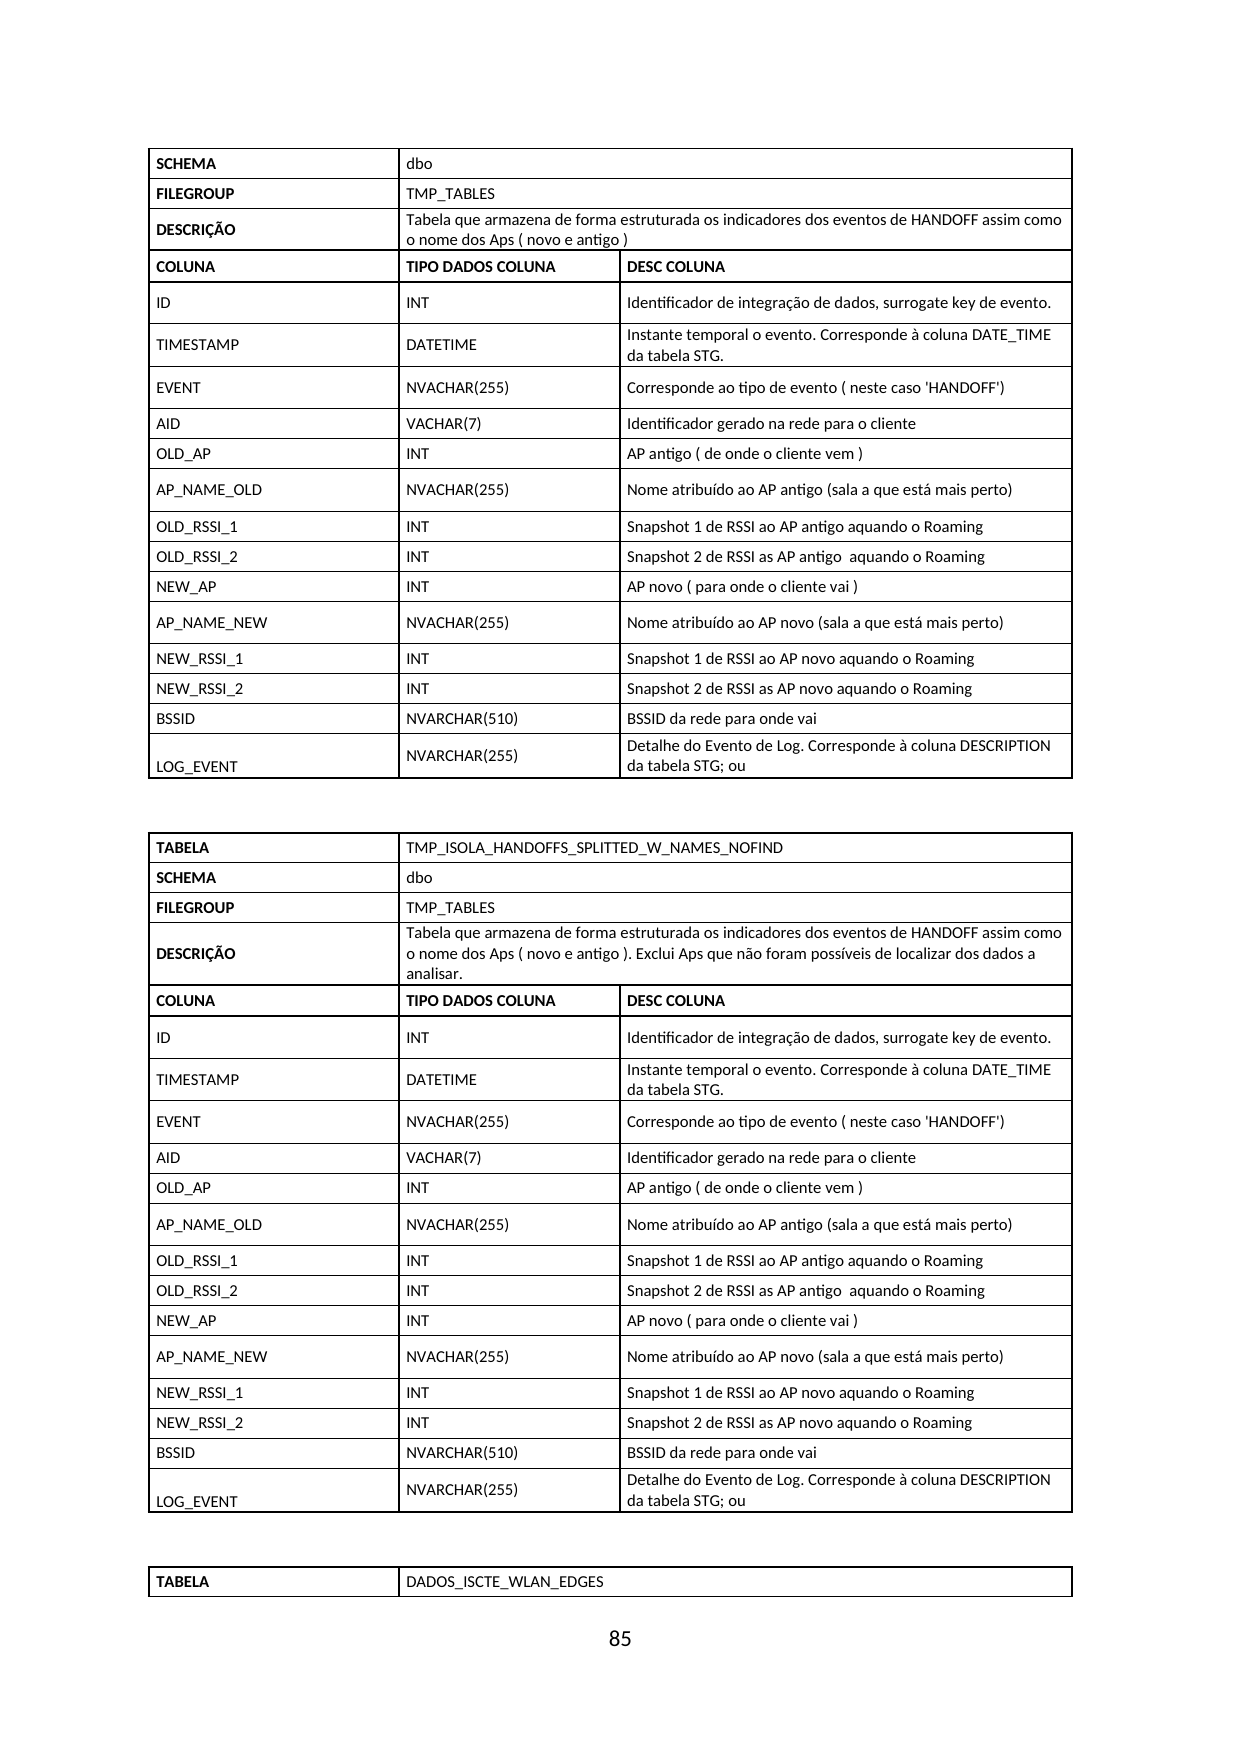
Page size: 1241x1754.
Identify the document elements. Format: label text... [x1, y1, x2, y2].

table_cell LOG_EVENT [150, 1469, 398, 1511]
table_cell INT [400, 572, 619, 601]
table_cell Snapshot 2 de RSSI as AP antigo aquando o Roaming [621, 1276, 1071, 1305]
table_cell ID [150, 1017, 398, 1057]
table_cell NVARCHAR(255) [400, 1469, 619, 1511]
table_cell NVACHAR(255) [400, 602, 619, 643]
table_cell FILEGROUP [150, 179, 398, 208]
table_cell INT [400, 1379, 619, 1407]
table_cell Tabela que armazena de forma estruturada os indicadores dos eventos de HANDOFF assim como o nome dos Aps ( novo e antigo ). Exclui Aps que não foram possíveis de localizar dos dados a analisar. [400, 923, 1071, 984]
table_cell BSSID [150, 704, 398, 733]
table_cell NVARCHAR(510) [400, 704, 619, 733]
table_cell OLD_AP [150, 1174, 398, 1202]
table_cell INT [400, 1246, 619, 1275]
table_cell AID [150, 1144, 398, 1172]
table_cell COLUNA [150, 986, 398, 1015]
table_cell Corresponde ao tipo de evento ( neste caso 'HANDOFF') [621, 367, 1071, 408]
table_cell EVENT [150, 1101, 398, 1142]
table_cell Corresponde ao tipo de evento ( neste caso 'HANDOFF') [621, 1101, 1071, 1142]
table_cell Instante temporal o evento. Corresponde à coluna DATE_TIME da tabela STG. [621, 1059, 1071, 1100]
table_cell INT [400, 1409, 619, 1437]
table_cell Identificador de integração de dados, surrogate key de evento. [621, 283, 1071, 323]
table_cell NEW_AP [150, 572, 398, 601]
table_cell NEW_RSSI_1 [150, 1379, 398, 1407]
table_cell AP_NAME_NEW [150, 1336, 398, 1377]
table_cell OLD_RSSI_1 [150, 1246, 398, 1275]
table_cell Nome atribuído ao AP antigo (sala a que está mais perto) [621, 1204, 1071, 1245]
table_cell FILEGROUP [150, 893, 398, 922]
table_cell AID [150, 409, 398, 438]
table_cell dbo [400, 149, 1071, 178]
table_cell ID [150, 283, 398, 323]
table_header TABELA [150, 834, 398, 862]
table_cell BSSID da rede para onde vai [621, 1439, 1071, 1467]
table_cell INT [400, 512, 619, 541]
table_cell dbo [400, 863, 1071, 892]
table_cell Identificador gerado na rede para o cliente [621, 409, 1071, 438]
table_cell OLD_RSSI_2 [150, 542, 398, 571]
table_cell Snapshot 1 de RSSI ao AP antigo aquando o Roaming [621, 512, 1071, 541]
table_cell Snapshot 2 de RSSI as AP novo aquando o Roaming [621, 1409, 1071, 1437]
table_cell TIMESTAMP [150, 1059, 398, 1100]
table_cell NVACHAR(255) [400, 1204, 619, 1245]
table_cell Nome atribuído ao AP novo (sala a que está mais perto) [621, 602, 1071, 643]
table_cell OLD_AP [150, 439, 398, 468]
table_cell NVARCHAR(510) [400, 1439, 619, 1467]
table_cell INT [400, 283, 619, 323]
table_cell SCHEMA [150, 863, 398, 892]
table_cell TIPO DADOS COLUNA [400, 986, 619, 1015]
table_cell INT [400, 1306, 619, 1335]
table_cell Nome atribuído ao AP antigo (sala a que está mais perto) [621, 469, 1071, 511]
table_cell AP novo ( para onde o cliente vai ) [621, 1306, 1071, 1335]
table_cell NVARCHAR(255) [400, 734, 619, 777]
table_header TMP_ISOLA_HANDOFFS_SPLITTED_W_NAMES_NOFIND [400, 834, 1071, 862]
table_cell NVACHAR(255) [400, 1101, 619, 1142]
table_cell BSSID da rede para onde vai [621, 704, 1071, 733]
table_cell EVENT [150, 367, 398, 408]
table_cell BSSID [150, 1439, 398, 1467]
table_cell DESC COLUNA [621, 251, 1071, 281]
table_cell INT [400, 1174, 619, 1202]
table_header DADOS_ISCTE_WLAN_EDGES [400, 1568, 1071, 1596]
table_cell AP novo ( para onde o cliente vai ) [621, 572, 1071, 601]
table_cell Snapshot 2 de RSSI as AP novo aquando o Roaming [621, 674, 1071, 703]
table_cell LOG_EVENT [150, 734, 398, 777]
table_cell INT [400, 674, 619, 703]
table_cell NVACHAR(255) [400, 367, 619, 408]
table_cell NEW_RSSI_2 [150, 1409, 398, 1437]
table_cell Tabela que armazena de forma estruturada os indicadores dos eventos de HANDOFF assim como o nome dos Aps ( novo e antigo ) [400, 209, 1071, 249]
table_cell Instante temporal o evento. Corresponde à coluna DATE_TIME da tabela STG. [621, 324, 1071, 366]
table_cell Identificador gerado na rede para o cliente [621, 1144, 1071, 1172]
table_cell NEW_RSSI_1 [150, 644, 398, 673]
table_cell DATETIME [400, 1059, 619, 1100]
table_cell Identificador de integração de dados, surrogate key de evento. [621, 1017, 1071, 1057]
table_cell OLD_RSSI_2 [150, 1276, 398, 1305]
table_cell VACHAR(7) [400, 409, 619, 438]
table_cell SCHEMA [150, 149, 398, 178]
table_cell VACHAR(7) [400, 1144, 619, 1172]
table_cell AP_NAME_OLD [150, 469, 398, 511]
table_cell Detalhe do Evento de Log. Corresponde à coluna DESCRIPTION da tabela STG; ou [621, 734, 1071, 777]
table_cell AP antigo ( de onde o cliente vem ) [621, 439, 1071, 468]
table_cell INT [400, 542, 619, 571]
table_cell AP_NAME_OLD [150, 1204, 398, 1245]
table_cell Nome atribuído ao AP novo (sala a que está mais perto) [621, 1336, 1071, 1377]
table_cell AP antigo ( de onde o cliente vem ) [621, 1174, 1071, 1202]
table_cell NVACHAR(255) [400, 1336, 619, 1377]
table_cell Detalhe do Evento de Log. Corresponde à coluna DESCRIPTION da tabela STG; ou [621, 1469, 1071, 1511]
table_cell Snapshot 1 de RSSI ao AP novo aquando o Roaming [621, 644, 1071, 673]
table_cell OLD_RSSI_1 [150, 512, 398, 541]
table_cell Snapshot 2 de RSSI as AP antigo aquando o Roaming [621, 542, 1071, 571]
table_cell NEW_RSSI_2 [150, 674, 398, 703]
table_cell DESCRIÇÃO [150, 209, 398, 249]
table_cell DESCRIÇÃO [150, 923, 398, 984]
table_cell COLUNA [150, 251, 398, 281]
table_cell Snapshot 1 de RSSI ao AP antigo aquando o Roaming [621, 1246, 1071, 1275]
table_cell AP_NAME_NEW [150, 602, 398, 643]
table_header TABELA [150, 1568, 398, 1596]
table_cell TMP_TABLES [400, 179, 1071, 208]
table_cell NVACHAR(255) [400, 469, 619, 511]
table_cell Snapshot 1 de RSSI ao AP novo aquando o Roaming [621, 1379, 1071, 1407]
table_cell INT [400, 644, 619, 673]
table_cell DESC COLUNA [621, 986, 1071, 1015]
table_cell DATETIME [400, 324, 619, 366]
table_cell TIMESTAMP [150, 324, 398, 366]
table_cell INT [400, 1276, 619, 1305]
table_cell INT [400, 1017, 619, 1057]
table_cell TIPO DADOS COLUNA [400, 251, 619, 281]
table_cell INT [400, 439, 619, 468]
table_cell TMP_TABLES [400, 893, 1071, 922]
table_cell NEW_AP [150, 1306, 398, 1335]
